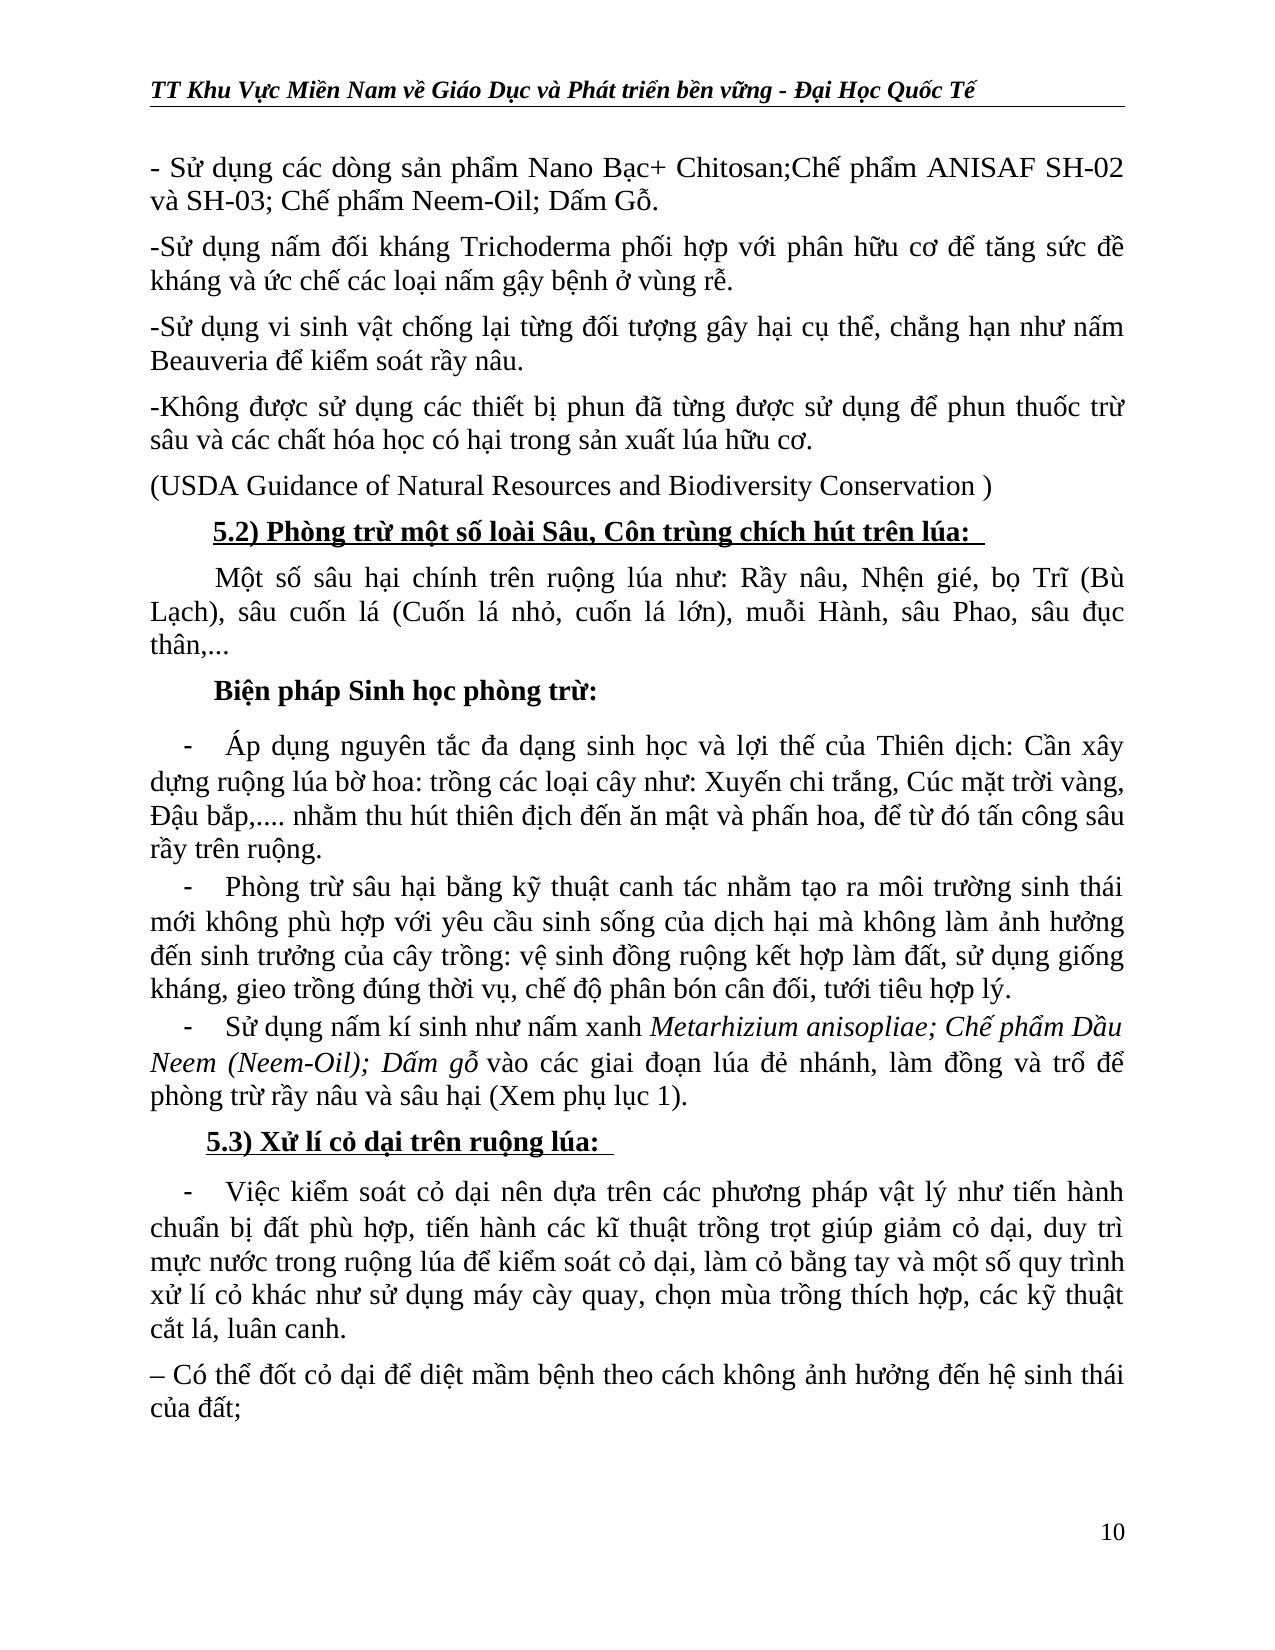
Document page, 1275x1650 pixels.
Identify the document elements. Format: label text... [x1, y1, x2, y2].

text Biện pháp Sinh học phòng trừ: [214, 673, 1125, 707]
list Áp dụng nguyên tắc đa dạng sinh học và lợi thế của Thiên dịch: Cần xây dựng ruộng lúa bờ hoa: trồng các loại cây như: Xuyến chi trắng, Cúc mặt trời vàng, Đậu bắp,.... nhằm thu hút thiên địch đến ăn mật và phấn hoa, để từ đó tấn công sâu rầy trên ruộng. [150, 724, 1125, 865]
text – Có thể đốt cỏ dại để diệt mầm bệnh theo cách không ảnh hưởng đến hệ sinh thái của đất; [150, 1357, 1125, 1424]
text (USDA Guidance of Natural Resources and Biodiversity Conservation ) [150, 468, 1125, 502]
text Một số sâu hại chính trên ruộng lúa như: Rầy nâu, Nhện gié, bọ Trĩ (Bù Lạch), sâu cuốn lá (Cuốn lá nhỏ, cuốn lá lớn), muỗi Hành, sâu Phao, sâu đục thân,... [150, 560, 1125, 661]
text -Không được sử dụng các thiết bị phun đã từng được sử dụng để phun thuốc trừ sâu và các chất hóa học có hại trong sản xuất lúa hữu cơ. [150, 389, 1125, 456]
text - Sử dụng các dòng sản phẩm Nano Bạc+ Chitosan;Chế phẩm ANISAF SH-02 và SH-03; Chế phẩm Neem-Oil; Dấm Gỗ. [150, 150, 1125, 217]
text 5.2) Phòng trừ một số loài Sâu, Côn trùng chích hút trên lúa: [213, 514, 1125, 548]
text -Sử dụng nấm đối kháng Trichoderma phối hợp với phân hữu cơ để tăng sức đề kháng và ức chế các loại nấm gậy bệnh ở vùng rễ. [150, 229, 1125, 297]
text 5.3) Xử lí cỏ dại trên ruộng lúa: [206, 1124, 1125, 1158]
list Sử dụng nấm kí sinh như nấm xanh Metarhizium anisopliae; Chế phẩm Dầu Neem (Neem-Oil); Dấm gỗ vào các giai đoạn lúa đẻ nhánh, làm đồng và trổ để phòng trừ rầy nâu và sâu hại (Xem phụ lục 1). [150, 1005, 1125, 1112]
text -Sử dụng vi sinh vật chống lại từng đối tượng gây hại cụ thể, chẳng hạn như nấm Beauveria để kiểm soát rầy nâu. [150, 309, 1125, 376]
list Việc kiểm soát cỏ dại nên dựa trên các phương pháp vật lý như tiến hành chuẩn bị đất phù hợp, tiến hành các kĩ thuật trồng trọt giúp giảm cỏ dại, duy trì mực nước trong ruộng lúa để kiểm soát cỏ dại, làm cỏ bằng tay và một số quy trình xử lí cỏ khác như sử dụng máy cày quay, chọn mùa trồng thích hợp, các kỹ thuật cắt lá, luân canh. [150, 1171, 1125, 1344]
list Phòng trừ sâu hại bằng kỹ thuật canh tác nhằm tạo ra môi trường sinh thái mới không phù hợp với yêu cầu sinh sống của dịch hại mà không làm ảnh hưởng đến sinh trưởng của cây trồng: vệ sinh đồng ruộng kết hợp làm đất, sử dụng giống kháng, gieo trồng đúng thời vụ, chế độ phân bón cân đối, tưới tiêu hợp lý. [150, 865, 1125, 1005]
